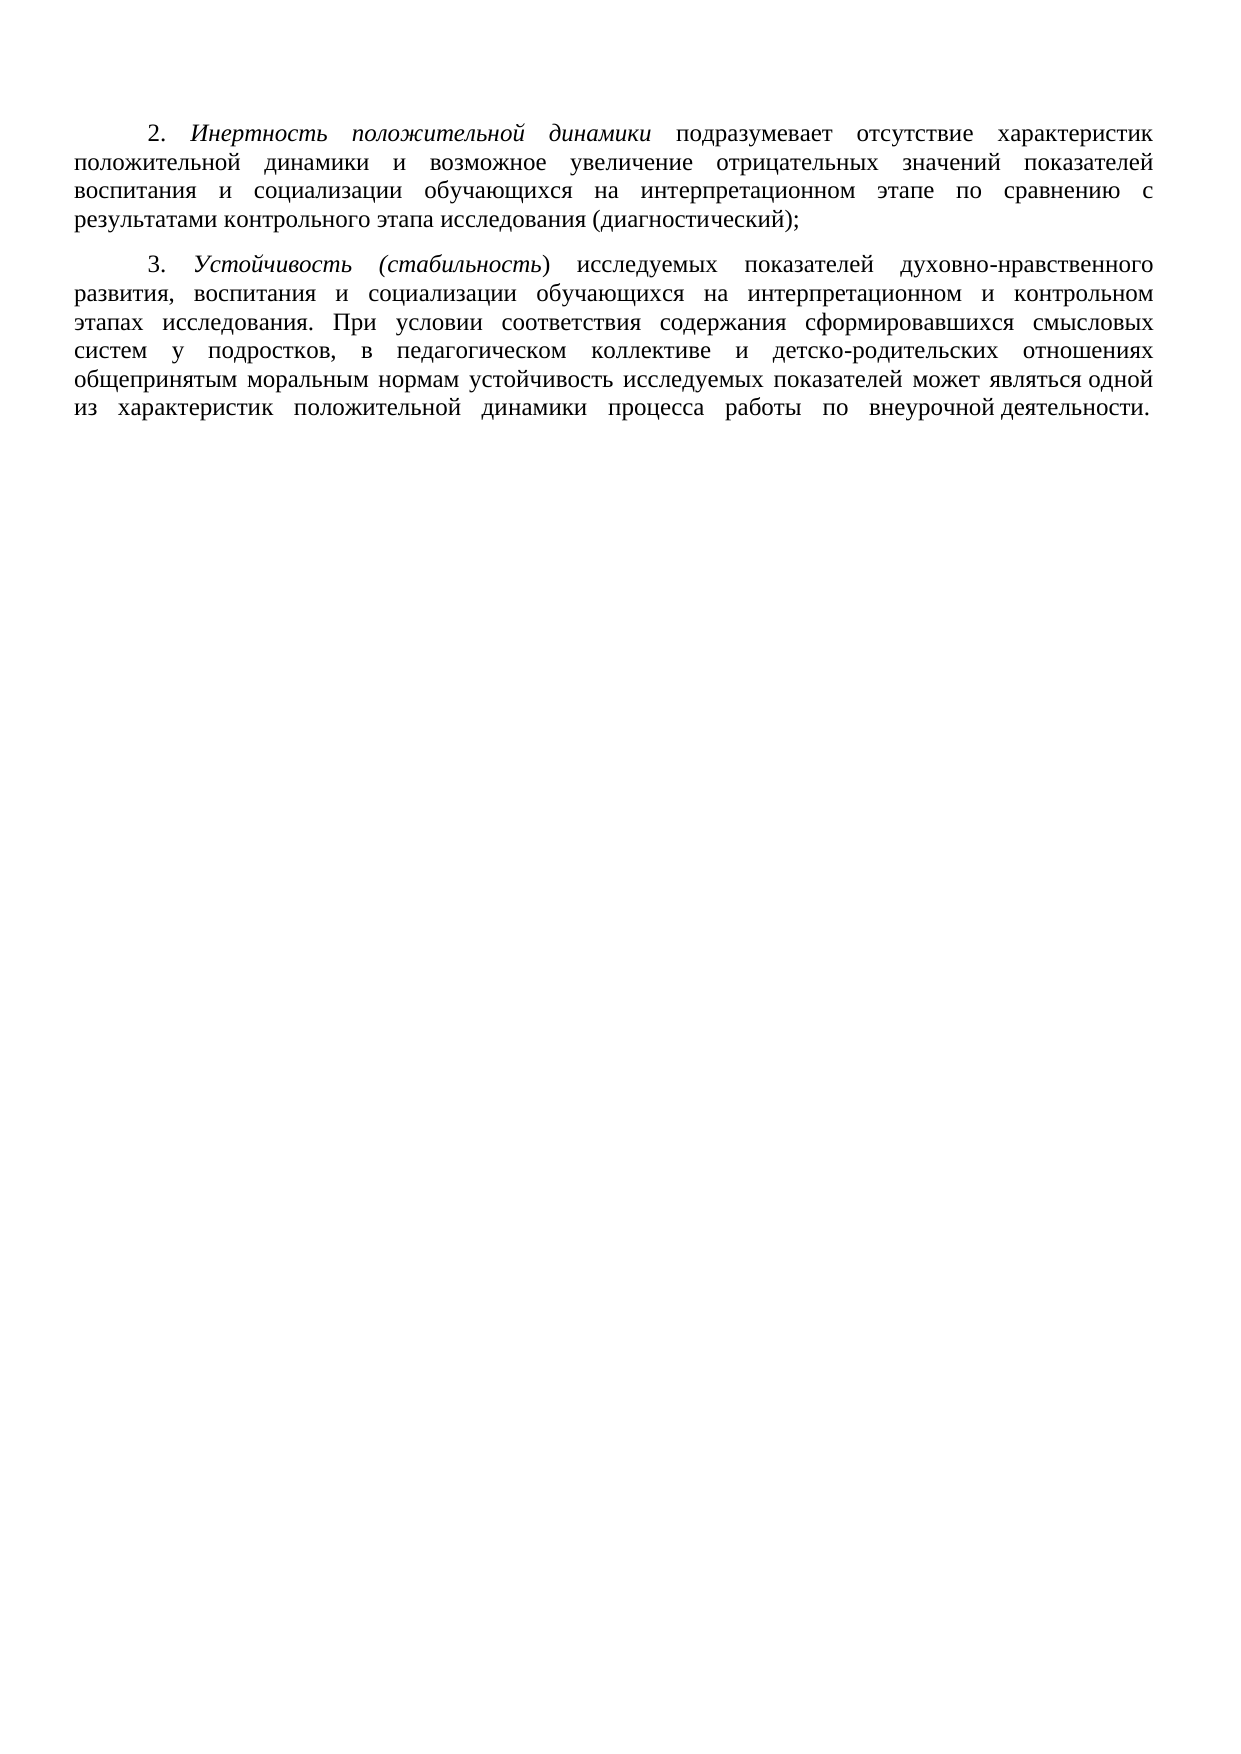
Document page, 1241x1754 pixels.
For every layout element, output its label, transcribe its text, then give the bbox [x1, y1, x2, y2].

text 2. Инертность положительной динамики подразумевает отсутствие характеристик положительной динамики и возможное увеличение отрицательных значений показателей воспитания и социализации обучающихся на интерпретационном этапе по сравнению с результатами контрольного этапа исследования (диагностический); [74, 118, 1153, 233]
text 3. Устойчивость (стабильность) исследуемых показателей духовно-нравственного развития, воспитания и социализации обучающихся на интерпретационном и контрольном этапах исследования. При условии соответствия содержания сформировавшихся смысловых систем у подростков, в педагогическом коллективе и детско-родительских отношениях общепринятым моральным нормам устойчивость исследуемых показателей может являться одной из характеристик положительной динамики процесса работы по внеурочной деятельности. [74, 250, 1154, 421]
